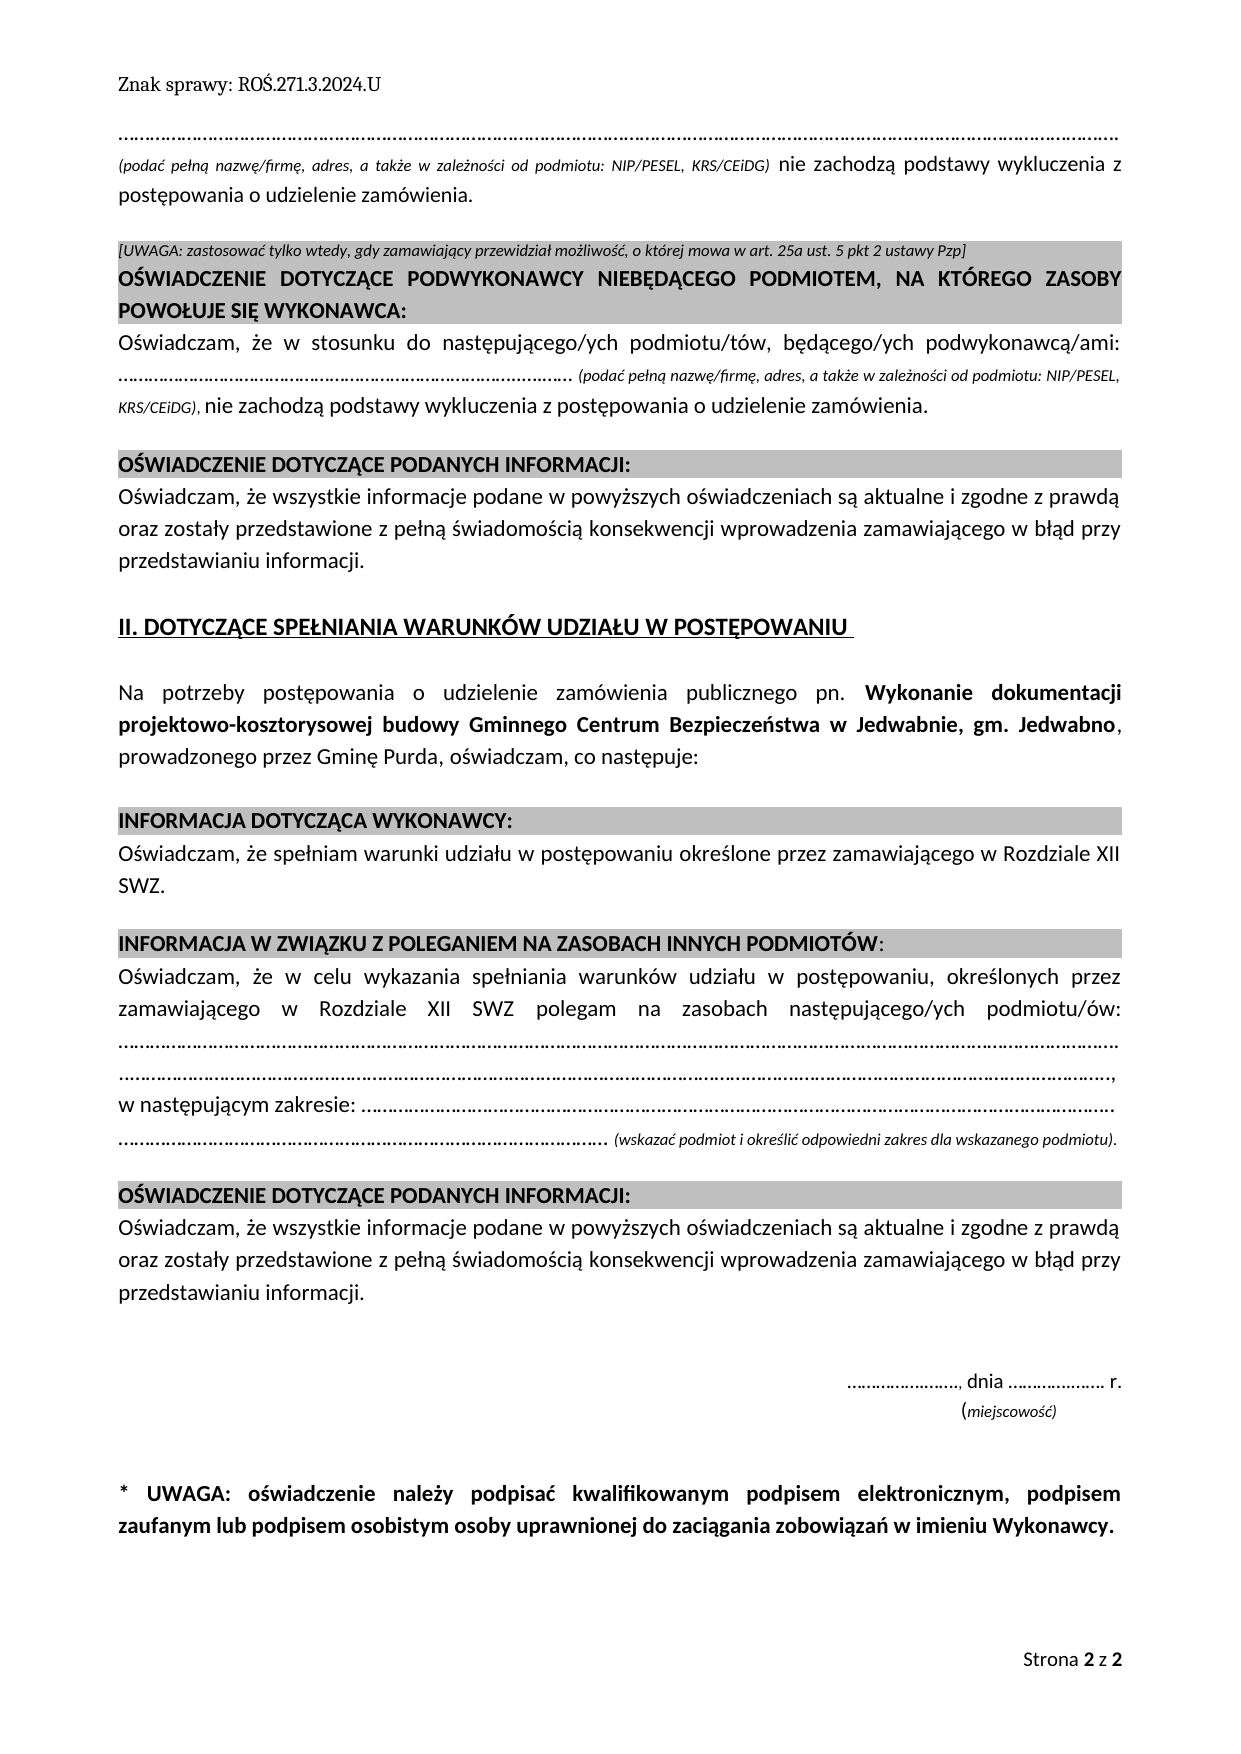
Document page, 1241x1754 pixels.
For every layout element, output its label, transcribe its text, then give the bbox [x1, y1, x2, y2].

text Oświadczam, że spełniam warunki udziału w postępowaniu określone przez zamawiającego w Rozdziale XII SWZ. [118, 839, 1122, 899]
text ………………………………………………………………………………………………………………………………………………………………………. [118, 118, 1122, 146]
text OŚWIADCZENIE DOTYCZĄCE PODANYCH INFORMACJI: [118, 450, 1122, 478]
text …………….……., dnia ………….……. r. [118, 1368, 1122, 1394]
text Oświadczam, że wszystkie informacje podane w powyższych oświadczeniach są aktualne i zgodne z prawdą oraz zostały przedstawione z pełną świadomością konsekwencji wprowadzenia zamawiającego w błąd przy przedstawianiu informacji. [118, 482, 1122, 574]
text Oświadczam, że w celu wykazania spełniania warunków udziału w postępowaniu, określonych przez zamawiającego w Rozdziale XII SWZ polegam na zasobach następującego/ych podmiotu/ów: ………………………………………………………………………………………………………………………………………………………………………. [118, 962, 1122, 1054]
text [UWAGA: zastosować tylko wtedy, gdy zamawiający przewidział możliwość, o której mowa w art. 25a ust. 5 pkt 2 ustawy Pzp] [118, 241, 1122, 261]
text ..……………………………………………………………………………………………………………….………………………………………………….., w następującym zakresie: …………………………………………………………………………………………………………………………….. [118, 1058, 1122, 1118]
text (miejscowość) [118, 1397, 1122, 1423]
text INFORMACJA W ZWIĄZKU Z POLEGANIEM NA ZASOBACH INNYCH PODMIOTÓW: [118, 929, 1122, 958]
text OŚWIADCZENIE DOTYCZĄCE PODANYCH INFORMACJI: [118, 1181, 1122, 1209]
text (podać pełną nazwę/firmę, adres, a także w zależności od podmiotu: NIP/PESEL, KRS/CEiDG) nie zachodzą podstawy wykluczenia z postępowania o udzielenie zamówienia. [118, 150, 1122, 208]
text ………………………………………………………………………………… (wskazać podmiot i określić odpowiedni zakres dla wskazanego podmiotu). [118, 1123, 1122, 1151]
text Oświadczam, że wszystkie informacje podane w powyższych oświadczeniach są aktualne i zgodne z prawdą oraz zostały przedstawione z pełną świadomością konsekwencji wprowadzenia zamawiającego w błąd przy przedstawianiu informacji. [118, 1213, 1122, 1306]
text II. DOTYCZĄCE SPEŁNIANIA WARUNKÓW UDZIAŁU W POSTĘPOWANIU [118, 611, 1122, 641]
text OŚWIADCZENIE DOTYCZĄCE PODWYKONAWCY NIEBĘDĄCEGO PODMIOTEM, NA KTÓREGO ZASOBY POWOŁUJE SIĘ WYKONAWCA: [118, 264, 1122, 324]
text INFORMACJA DOTYCZĄCA WYKONAWCY: [118, 807, 1122, 835]
text Na potrzeby postępowania o udzielenie zamówienia publicznego pn. Wykonanie dokumentacji projektowo-kosztorysowej budowy Gminnego Centrum Bezpieczeństwa w Jedwabnie, gm. Jedwabno, prowadzonego przez Gminę Purda, oświadczam, co następuje: [118, 678, 1122, 770]
text * UWAGA: oświadczenie należy podpisać kwalifikowanym podpisem elektronicznym, podpisem zaufanym lub podpisem osobistym osoby uprawnionej do zaciągania zobowiązań w imieniu Wykonawcy. [118, 1479, 1122, 1539]
text Oświadczam, że w stosunku do następującego/ych podmiotu/tów, będącego/ych podwykonawcą/ami: ……………………………………………………………………..….…… (podać pełną nazwę/firmę, adres, a także w zależności od podmiotu: NIP/PESEL, KRS/CEiDG), nie zachodzą podstawy wykluczenia z postępowania o udzielenie zamówienia. [118, 328, 1122, 419]
